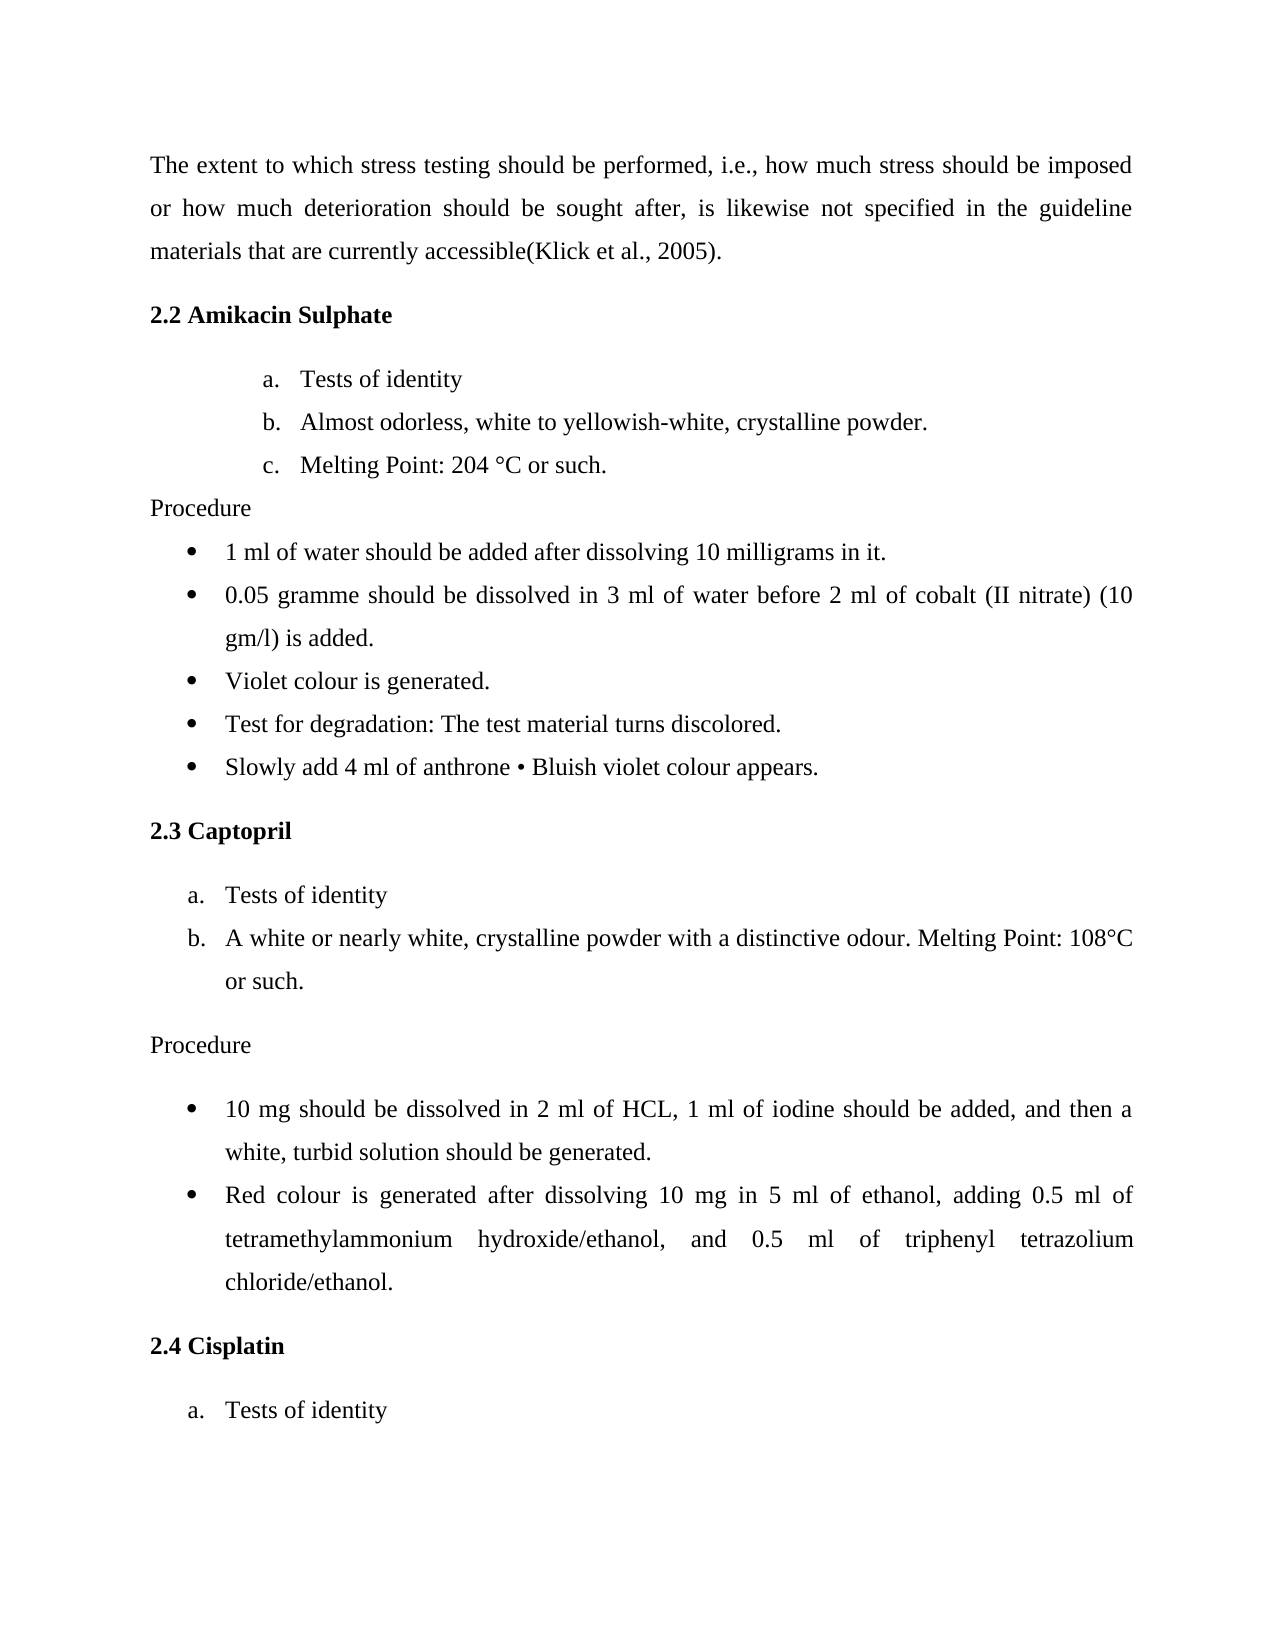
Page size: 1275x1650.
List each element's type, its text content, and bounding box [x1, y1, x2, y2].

text 2.3 Captopril [150, 816, 1134, 845]
list Procedure [150, 493, 1134, 522]
list Violet colour is generated. [187, 666, 1134, 695]
list Test for degradation: The test material turns discolored. [187, 709, 1134, 738]
list Tests of identity [262, 364, 1134, 393]
list 10 mg should be dissolved in 2 ml of HCL, 1 ml of iodine should be added, and then a white, turbid solution should be generated. [187, 1094, 1134, 1166]
list Tests of identity [187, 1395, 1134, 1423]
text The extent to which stress testing should be performed, i.e., how much stress should be imposed or how much deterioration should be sought after, is likewise not specified in the guideline materials that are currently accessible(Klick et al., 2005). [150, 150, 1134, 265]
list 1 ml of water should be added after dissolving 10 milligrams in it. [187, 537, 1134, 565]
list 0.05 gramme should be dissolved in 3 ml of water before 2 ml of cobalt (II nitrate) (10 gm/l) is added. [187, 580, 1134, 652]
text 2.2 Amikacin Sulphate [150, 300, 1134, 329]
list Red colour is generated after dissolving 10 mg in 5 ml of ethanol, adding 0.5 ml of tetramethylammonium hydroxide/ethanol, and 0.5 ml of triphenyl tetrazolium chloride/ethanol. [187, 1181, 1134, 1296]
list Melting Point: 204 °C or such. [262, 450, 1134, 479]
text Procedure [150, 1030, 1134, 1059]
list A white or nearly white, crystalline powder with a distinctive odour. Melting Point: 108°C or such. [187, 923, 1134, 995]
list Almost odorless, white to yellowish-white, crystalline powder. [262, 407, 1134, 436]
list Tests of identity [187, 880, 1134, 909]
text 2.4 Cisplatin [150, 1331, 1134, 1359]
list Slowly add 4 ml of anthrone • Bluish violet colour appears. [187, 752, 1134, 781]
